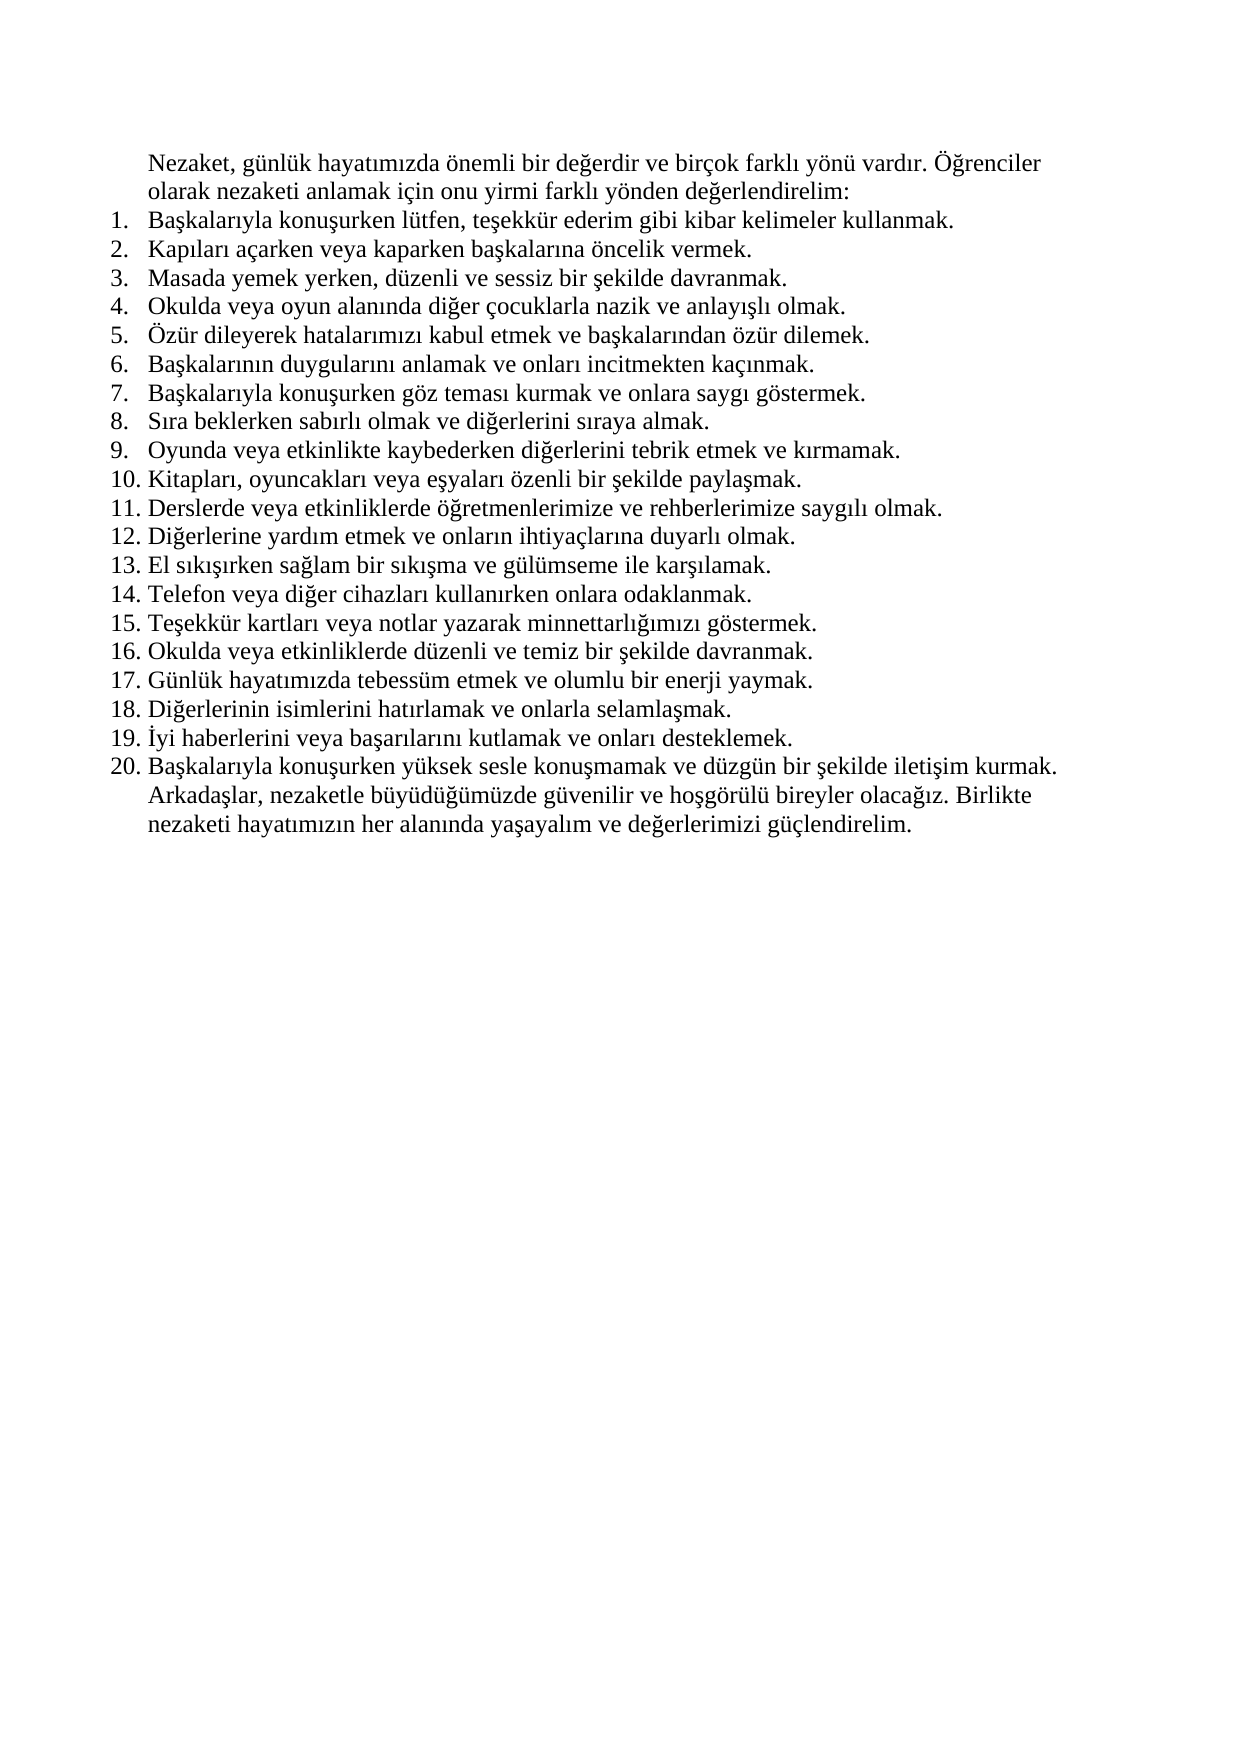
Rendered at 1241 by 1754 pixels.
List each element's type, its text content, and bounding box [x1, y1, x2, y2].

list Sıra beklerken sabırlı olmak ve diğerlerini sıraya almak. [110, 406, 1093, 435]
list Başkalarıyla konuşurken göz teması kurmak ve onlara saygı göstermek. [110, 378, 1093, 406]
list Kapıları açarken veya kaparken başkalarına öncelik vermek. [110, 234, 1093, 263]
list Günlük hayatımızda tebessüm etmek ve olumlu bir enerji yaymak. [110, 665, 1093, 694]
list Okulda veya oyun alanında diğer çocuklarla nazik ve anlayışlı olmak. [110, 291, 1093, 320]
list Teşekkür kartları veya notlar yazarak minnettarlığımızı göstermek. [110, 608, 1093, 636]
list Oyunda veya etkinlikte kaybederken diğerlerini tebrik etmek ve kırmamak. [110, 435, 1093, 464]
text Arkadaşlar, nezaketle büyüdüğümüzde güvenilir ve hoşgörülü bireyler olacağız. Birlikte nezaketi hayatımızın her alanında yaşayalım ve değerlerimizi güçlendirelim. [148, 780, 1093, 838]
list Diğerlerine yardım etmek ve onların ihtiyaçlarına duyarlı olmak. [110, 521, 1093, 550]
list Diğerlerinin isimlerini hatırlamak ve onlarla selamlaşmak. [110, 694, 1093, 723]
list Başkalarıyla konuşurken yüksek sesle konuşmamak ve düzgün bir şekilde iletişim kurmak. [110, 751, 1093, 780]
list Derslerde veya etkinliklerde öğretmenlerimize ve rehberlerimize saygılı olmak. [110, 493, 1093, 521]
list Telefon veya diğer cihazları kullanırken onlara odaklanmak. [110, 579, 1093, 608]
text Nezaket, günlük hayatımızda önemli bir değerdir ve birçok farklı yönü vardır. Öğrenciler olarak nezaketi anlamak için onu yirmi farklı yönden değerlendirelim: [148, 148, 1093, 205]
list El sıkışırken sağlam bir sıkışma ve gülümseme ile karşılamak. [110, 550, 1093, 579]
list İyi haberlerini veya başarılarını kutlamak ve onları desteklemek. [110, 723, 1093, 751]
list Başkalarıyla konuşurken lütfen, teşekkür ederim gibi kibar kelimeler kullanmak. [110, 205, 1093, 234]
list Kitapları, oyuncakları veya eşyaları özenli bir şekilde paylaşmak. [110, 464, 1093, 493]
list Masada yemek yerken, düzenli ve sessiz bir şekilde davranmak. [110, 263, 1093, 291]
list Başkalarının duygularını anlamak ve onları incitmekten kaçınmak. [110, 349, 1093, 378]
list Okulda veya etkinliklerde düzenli ve temiz bir şekilde davranmak. [110, 636, 1093, 665]
list Özür dileyerek hatalarımızı kabul etmek ve başkalarından özür dilemek. [110, 320, 1093, 349]
